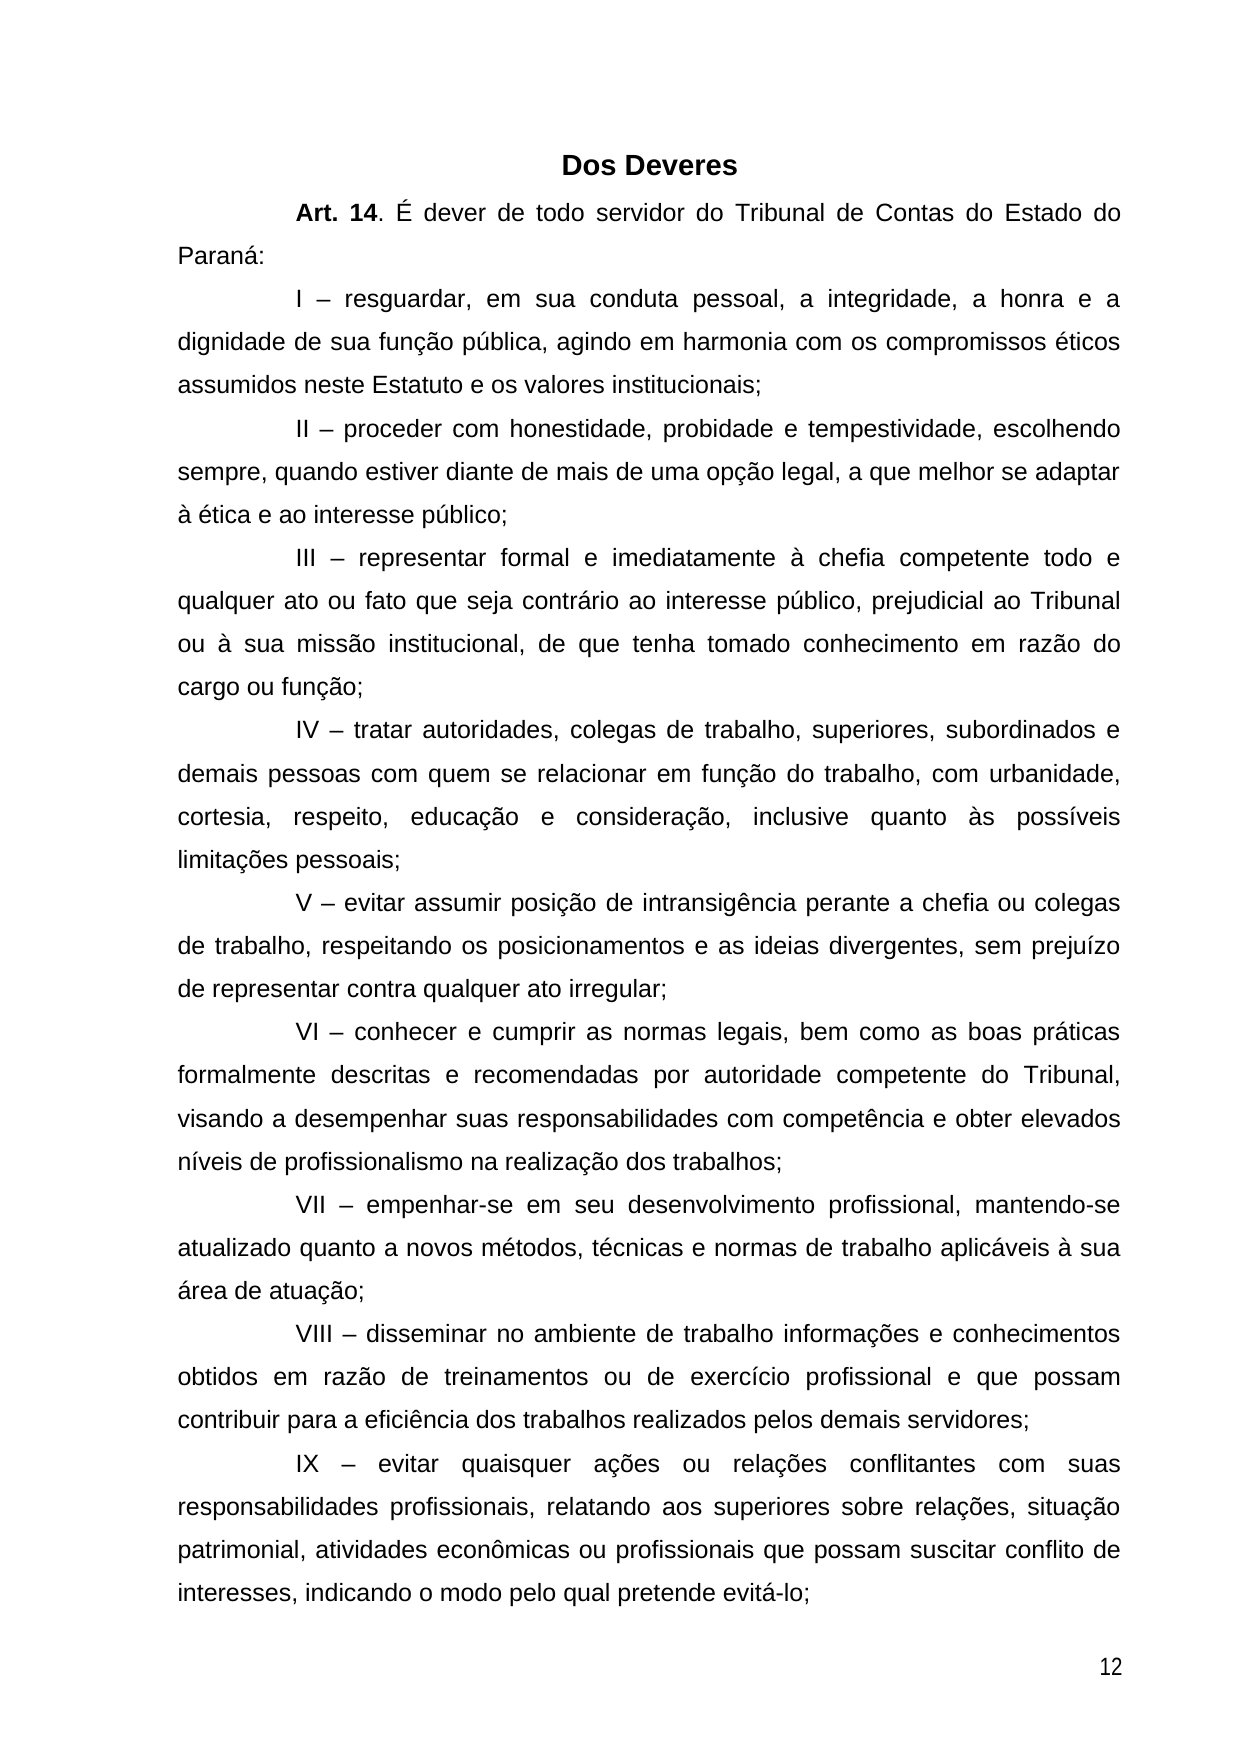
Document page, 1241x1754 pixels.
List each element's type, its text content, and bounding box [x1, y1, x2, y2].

text III – representar formal e imediatamente à chefia competente todo e qualquer ato ou fato que seja contrário ao interesse público, prejudicial ao Tribunal ou à sua missão institucional, de que tenha tomado conhecimento em razão do cargo ou função; [177, 543, 1122, 701]
text VI – conhecer e cumprir as normas legais, bem como as boas práticas formalmente descritas e recomendadas por autoridade competente do Tribunal, visando a desempenhar suas responsabilidades com competência e obter elevados níveis de profissionalismo na realização dos trabalhos; [177, 1017, 1122, 1176]
text VIII – disseminar no ambiente de trabalho informações e conhecimentos obtidos em razão de treinamentos ou de exercício profissional e que possam contribuir para a eficiência dos trabalhos realizados pelos demais servidores; [177, 1319, 1122, 1434]
text IX – evitar quaisquer ações ou relações conflitantes com suas responsabilidades profissionais, relatando aos superiores sobre relações, situação patrimonial, atividades econômicas ou profissionais que possam suscitar conflito de interesses, indicando o modo pelo qual pretende evitá-lo; [177, 1449, 1122, 1607]
text V – evitar assumir posição de intransigência perante a chefia ou colegas de trabalho, respeitando os posicionamentos e as ideias divergentes, sem prejuízo de representar contra qualquer ato irregular; [177, 888, 1122, 1003]
text VII – empenhar-se em seu desenvolvimento profissional, mantendo-se atualizado quanto a novos métodos, técnicas e normas de trabalho aplicáveis à sua área de atuação; [177, 1190, 1122, 1305]
text IV – tratar autoridades, colegas de trabalho, superiores, subordinados e demais pessoas com quem se relacionar em função do trabalho, com urbanidade, cortesia, respeito, educação e consideração, inclusive quanto às possíveis limitações pessoais; [177, 716, 1122, 874]
text II – proceder com honestidade, probidade e tempestividade, escolhendo sempre, quando estiver diante de mais de uma opção legal, a que melhor se adaptar à ética e ao interesse público; [177, 414, 1122, 529]
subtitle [177, 148, 1122, 181]
text I – resguardar, em sua conduta pessoal, a integridade, a honra e a dignidade de sua função pública, agindo em harmonia com os compromissos éticos assumidos neste Estatuto e os valores institucionais; [177, 284, 1122, 399]
text Art. 14. É dever de todo servidor do Tribunal de Contas do Estado do Paraná: [177, 198, 1122, 270]
